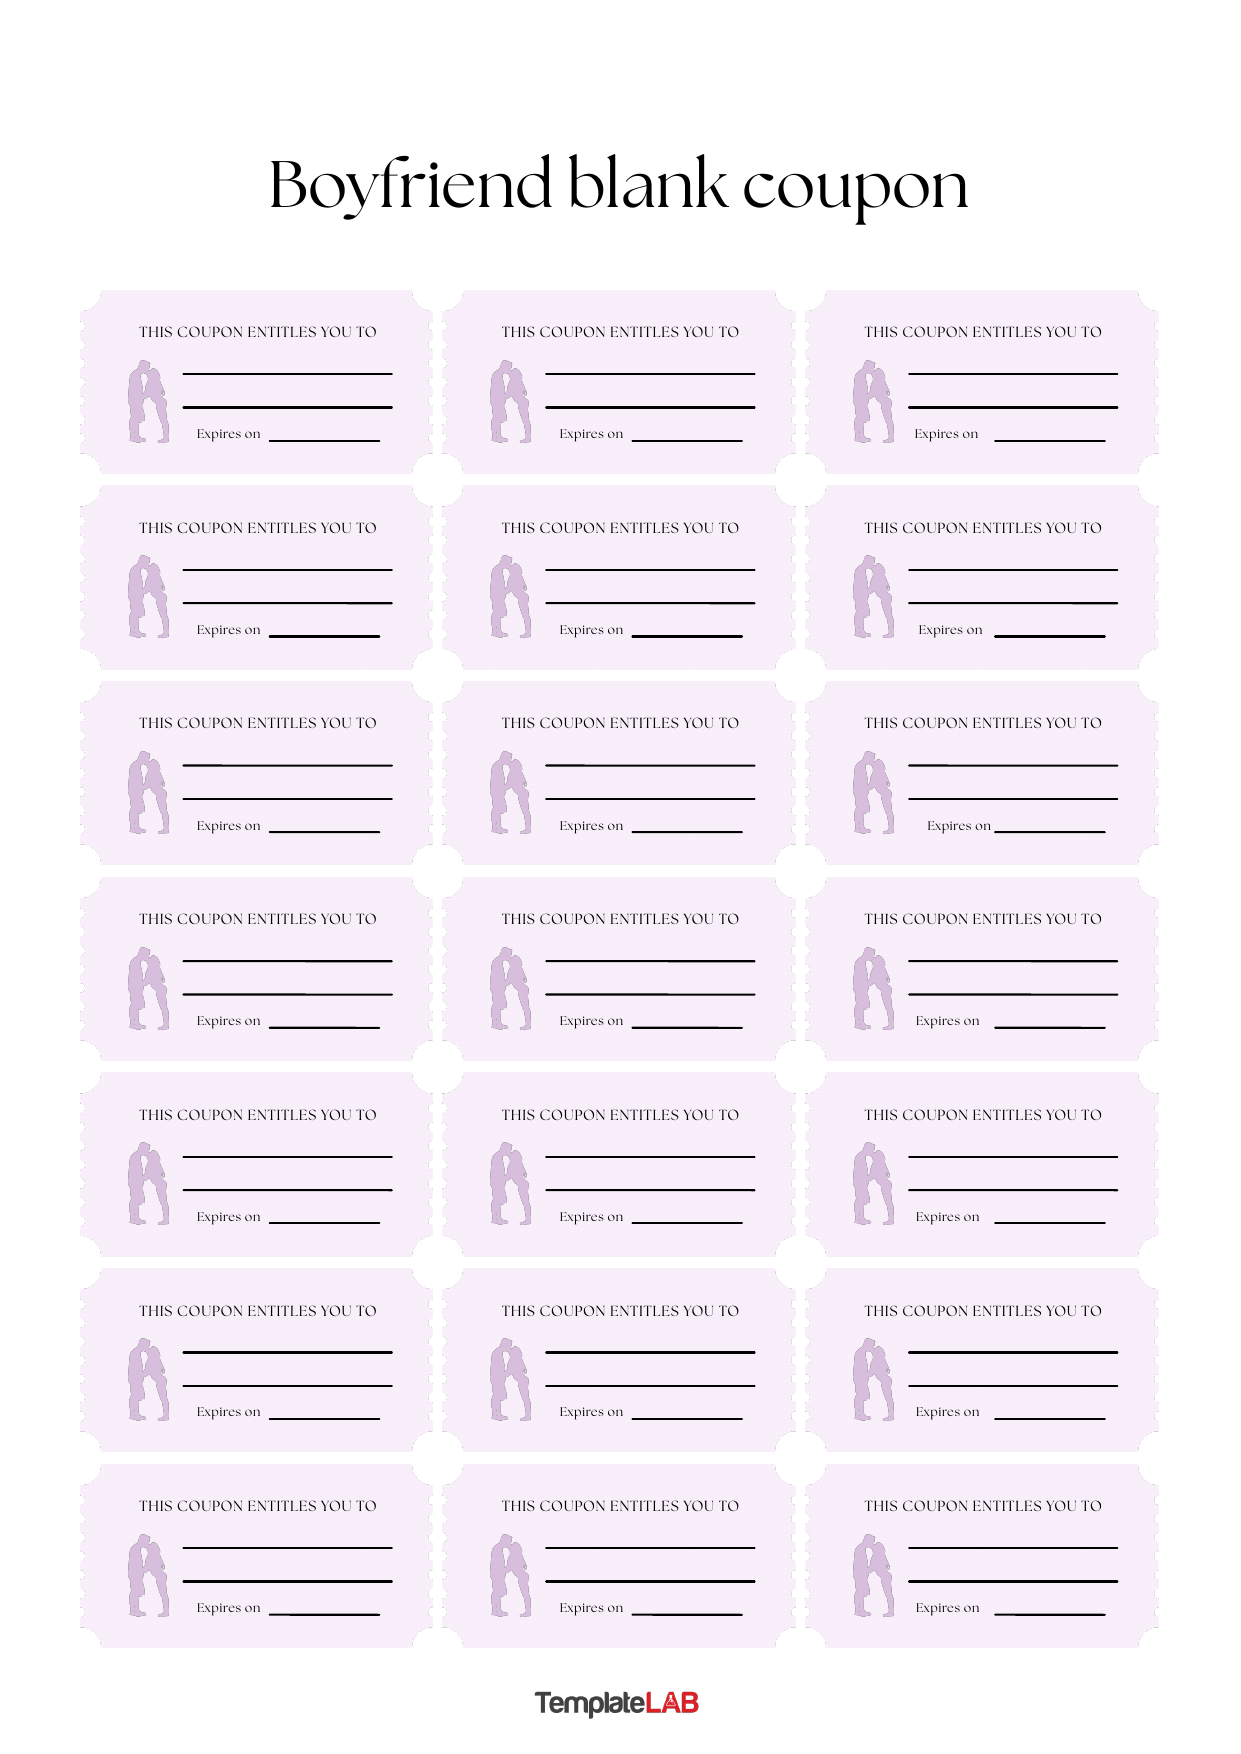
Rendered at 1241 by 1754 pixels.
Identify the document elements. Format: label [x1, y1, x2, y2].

picture [534, 1691, 699, 1719]
picture [805, 1464, 1159, 1648]
picture [805, 681, 1159, 865]
picture [80, 1464, 433, 1648]
picture [442, 485, 796, 670]
picture [80, 681, 433, 865]
picture [442, 1072, 796, 1257]
picture [80, 485, 433, 670]
picture [442, 1268, 796, 1452]
picture [442, 290, 796, 474]
picture [805, 877, 1159, 1061]
picture [442, 681, 796, 865]
picture [442, 1464, 796, 1648]
picture [805, 290, 1159, 474]
picture [805, 1268, 1159, 1452]
picture [80, 1072, 433, 1257]
picture [80, 290, 433, 474]
picture [805, 1072, 1159, 1257]
picture [80, 1268, 433, 1452]
picture [80, 877, 433, 1061]
picture [442, 877, 796, 1061]
picture [805, 485, 1159, 670]
